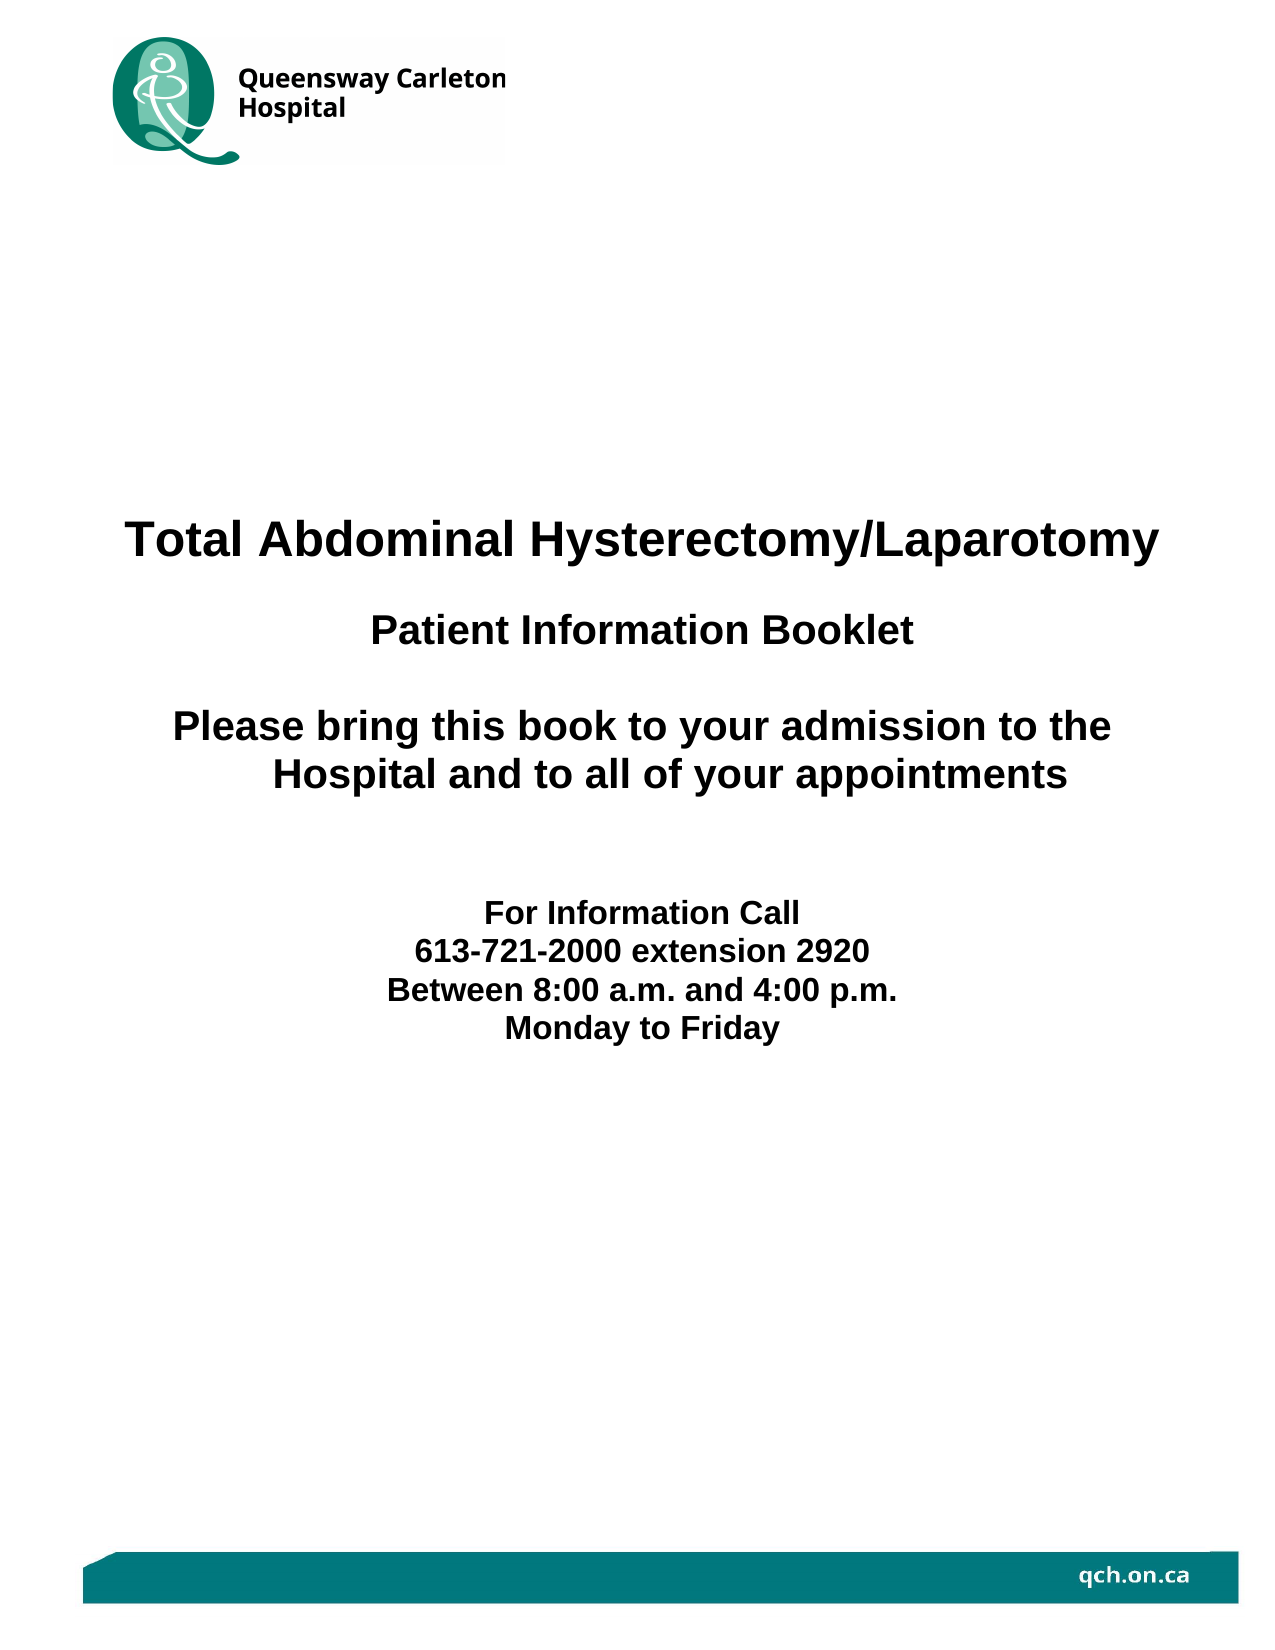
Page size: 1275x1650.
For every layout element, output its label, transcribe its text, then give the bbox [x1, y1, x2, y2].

title Between 8:00 a.m. and 4:00 p.m. [112, 970, 1172, 1008]
title For Information Call [112, 893, 1172, 931]
picture [112, 37, 506, 165]
title 613-721-2000 extension 2920 [112, 931, 1172, 970]
title Total Abdominal Hysterectomy/Laparotomy [112, 164, 1172, 567]
title Please bring this book to your admission to the Hospital and to all of your appointments [112, 701, 1172, 797]
title Monday to Friday [112, 1008, 1172, 1047]
picture [75, 1546, 1246, 1617]
title Patient Information Booklet [112, 605, 1172, 653]
